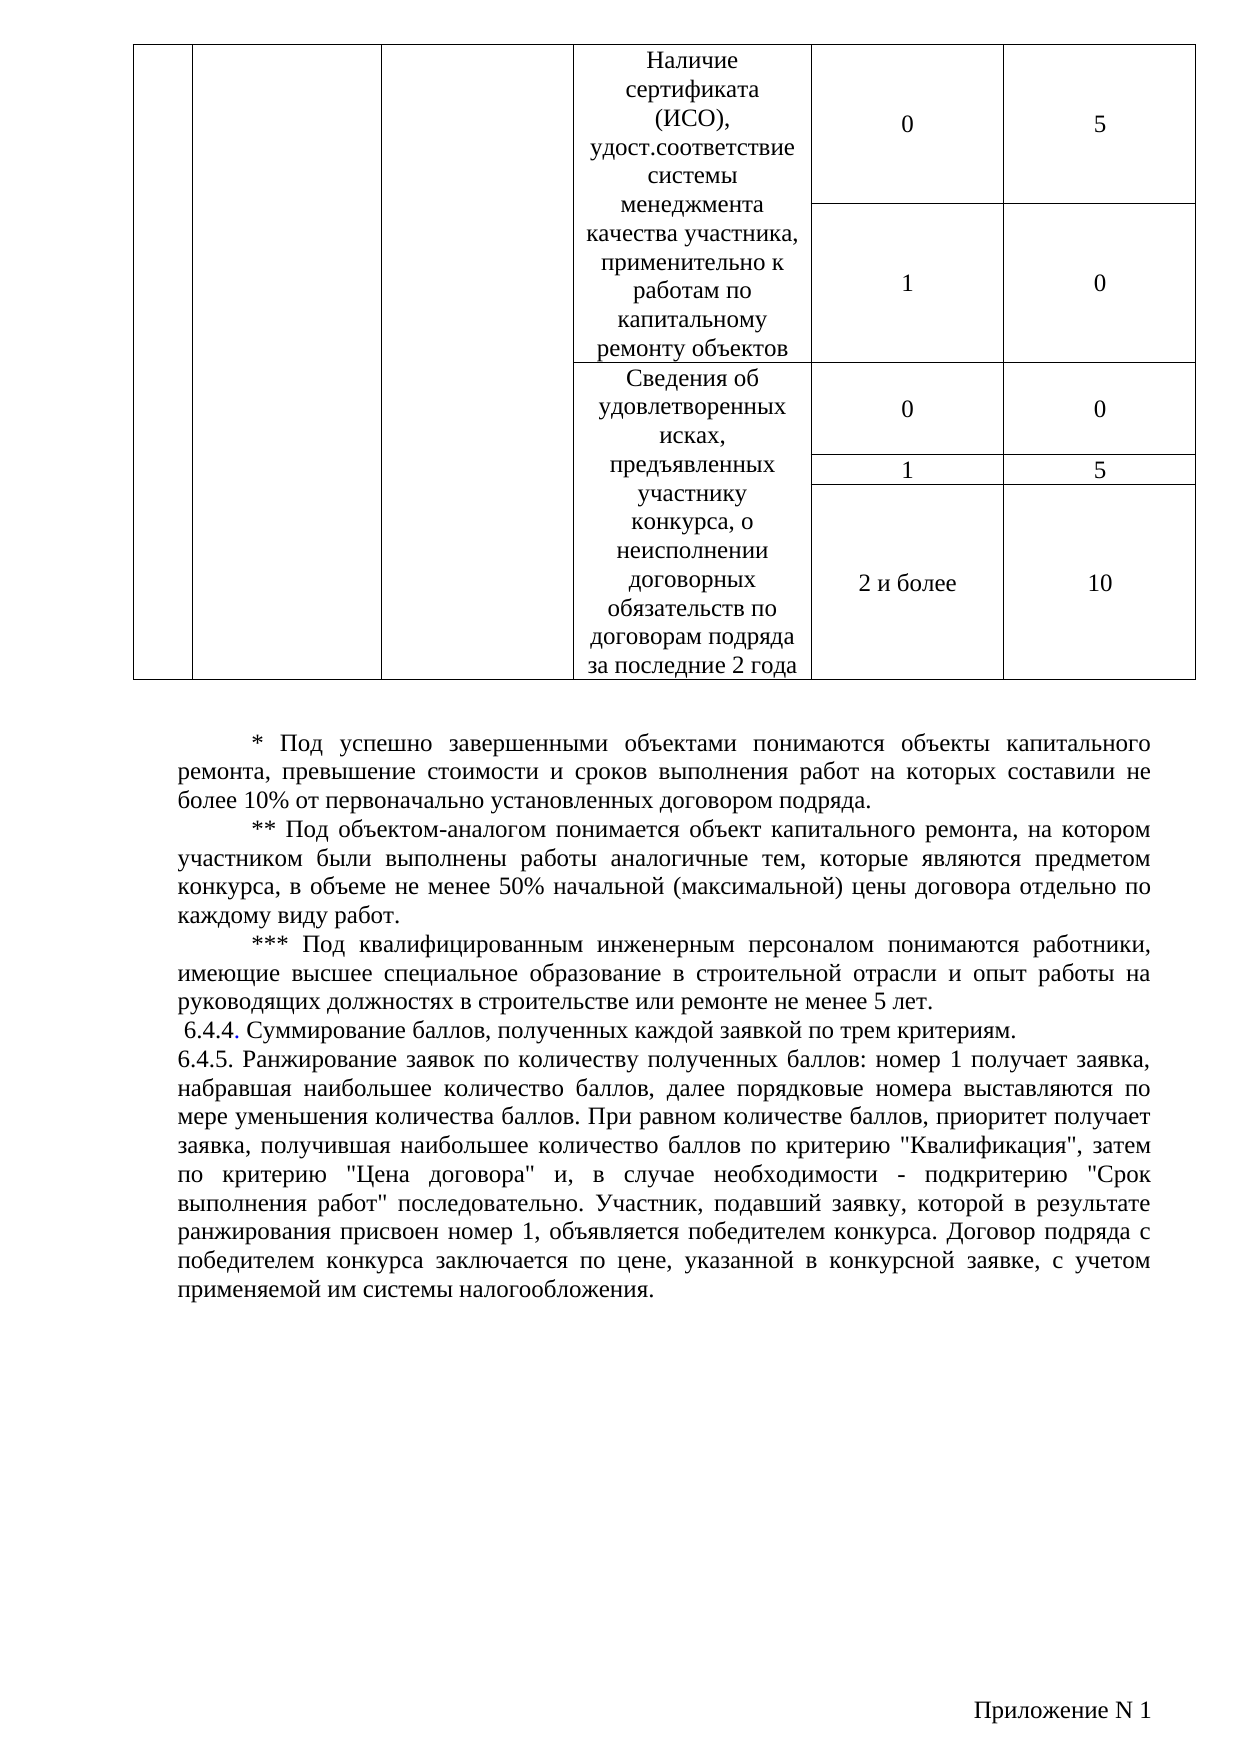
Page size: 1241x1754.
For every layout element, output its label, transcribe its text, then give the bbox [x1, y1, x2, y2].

text *** Под квалифицированным инженерным персоналом понимаются работники, имеющие высшее специальное образование в строительной отрасли и опыт работы на руководящих должностях в строительстве или ремонте не менее 5 лет. [177, 929, 1152, 1015]
table_cell 5 [1004, 45, 1195, 202]
table_cell 0 [1004, 204, 1195, 362]
text ** Под объектом-аналогом понимается объект капитального ремонта, на котором участником были выполнены работы аналогичные тем, которые являются предметом конкурса, в объеме не менее 50% начальной (максимальной) цены договора отдельно по каждому виду работ. [177, 814, 1152, 929]
text 6.4.5. Ранжирование заявок по количеству полученных баллов: номер 1 получает заявка, набравшая наибольшее количество баллов, далее порядковые номера выставляются по мере уменьшения количества баллов. При равном количестве баллов, приоритет получает заявка, получившая наибольшее количество баллов по критерию "Квалификация", затем по критерию "Цена договора" и, в случае необходимости - подкритерию "Срок выполнения работ" последовательно. Участник, подавший заявку, которой в результате ранжирования присвоен номер 1, объявляется победителем конкурса. Договор подряда с победителем конкурса заключается по цене, указанной в конкурсной заявке, с учетом применяемой им системы налогообложения. [177, 1044, 1152, 1303]
table_cell Наличие сертификата (ИСО), удост.соответствие системы менеджмента качества участника, применительно к работам по капитальному ремонту объектов [574, 45, 811, 362]
text Приложение N 1 [177, 1695, 1152, 1724]
table_cell 1 [812, 455, 1003, 484]
table_cell 10 [1004, 485, 1195, 679]
table_cell 0 [812, 45, 1003, 202]
table_cell 0 [812, 363, 1003, 454]
table_cell 5 [1004, 455, 1195, 484]
text 6.4.4. Суммирование баллов, полученных каждой заявкой по трем критериям. [177, 1015, 1152, 1044]
table_cell 0 [1004, 363, 1195, 454]
table_cell 1 [812, 204, 1003, 362]
table_cell 2 и более [812, 485, 1003, 679]
text * Под успешно завершенными объектами понимаются объекты капитального ремонта, превышение стоимости и сроков выполнения работ на которых составили не более 10% от первоначально установленных договором подряда. [177, 728, 1152, 814]
table_cell Сведения об удовлетворенных исках, предъявленных участнику конкурса, о неисполнении договорных обязательств по договорам подряда за последние 2 года [574, 363, 811, 679]
